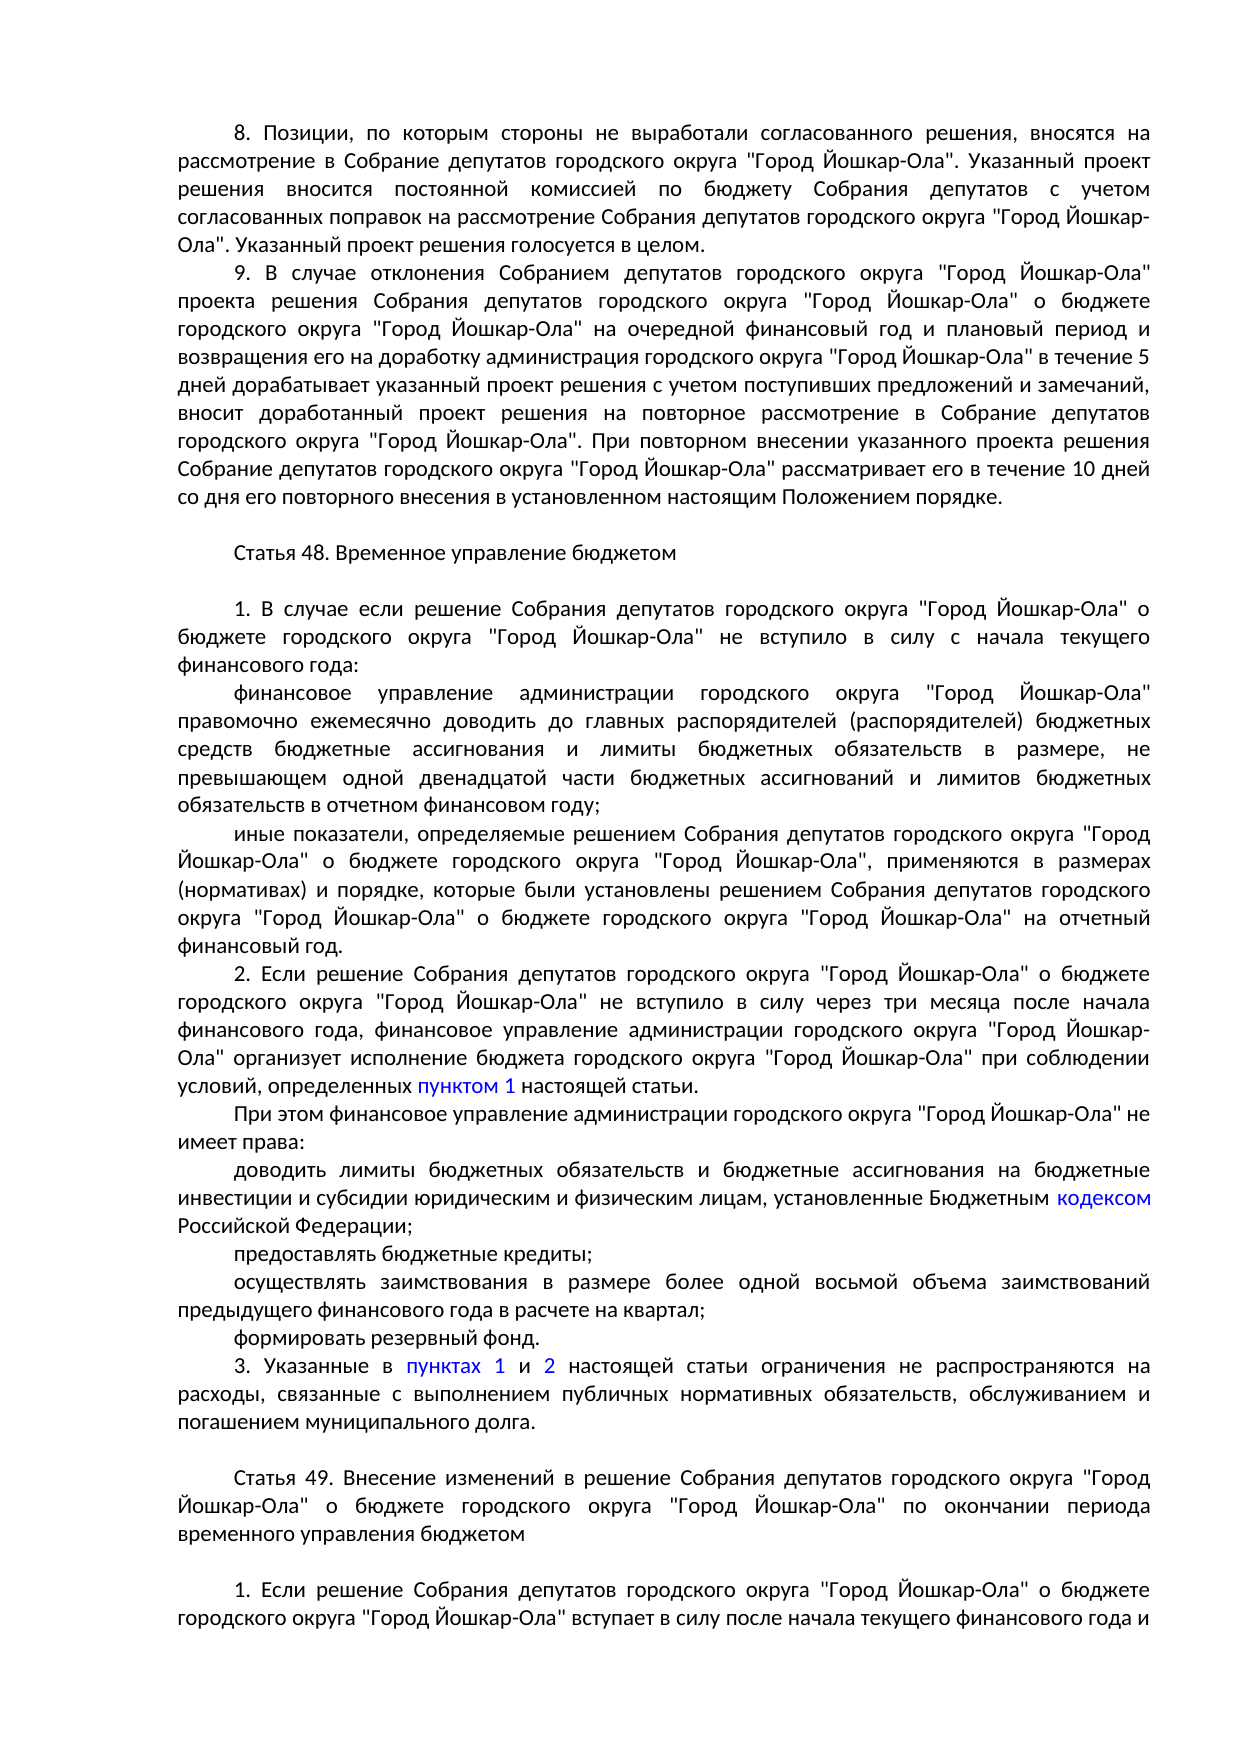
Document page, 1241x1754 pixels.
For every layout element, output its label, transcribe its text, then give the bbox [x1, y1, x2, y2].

text 1. В случае если решение Собрания депутатов городского округа "Город Йошкар-Ола" о бюджете городского округа "Город Йошкар-Ола" не вступило в силу с начала текущего финансового года: [177, 594, 1152, 678]
text 2. Если решение Собрания депутатов городского округа "Город Йошкар-Ола" о бюджете городского округа "Город Йошкар-Ола" не вступило в силу через три месяца после начала финансового года, финансовое управление администрации городского округа "Город Йошкар-Ола" организует исполнение бюджета городского округа "Город Йошкар-Ола" при соблюдении условий, определенных пунктом 1 настоящей статьи. [177, 959, 1152, 1099]
text Статья 49. Внесение изменений в решение Собрания депутатов городского округа "Город Йошкар-Ола" о бюджете городского округа "Город Йошкар-Ола" по окончании периода временного управления бюджетом [177, 1463, 1152, 1547]
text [177, 1575, 1152, 1631]
text 3. Указанные в пунктах 1 и 2 настоящей статьи ограничения не распространяются на расходы, связанные с выполнением публичных нормативных обязательств, обслуживанием и погашением муниципального долга. [177, 1351, 1152, 1435]
text финансовое управление администрации городского округа "Город Йошкар-Ола" правомочно ежемесячно доводить до главных распорядителей (распорядителей) бюджетных средств бюджетные ассигнования и лимиты бюджетных обязательств в размере, не превышающем одной двенадцатой части бюджетных ассигнований и лимитов бюджетных обязательств в отчетном финансовом году; [177, 678, 1152, 819]
text доводить лимиты бюджетных обязательств и бюджетные ассигнования на бюджетные инвестиции и субсидии юридическим и физическим лицам, установленные Бюджетным кодексом Российской Федерации; [177, 1155, 1152, 1239]
text Статья 48. Временное управление бюджетом [177, 538, 1152, 566]
text 8. Позиции, по которым стороны не выработали согласованного решения, вносятся на рассмотрение в Собрание депутатов городского округа "Город Йошкар-Ола". Указанный проект решения вносится постоянной комиссией по бюджету Собрания депутатов с учетом согласованных поправок на рассмотрение Собрания депутатов городского округа "Город Йошкар-Ола". Указанный проект решения голосуется в целом. [177, 118, 1152, 258]
text предоставлять бюджетные кредиты; [177, 1239, 1152, 1267]
text формировать резервный фонд. [177, 1323, 1152, 1351]
text При этом финансовое управление администрации городского округа "Город Йошкар-Ола" не имеет права: [177, 1099, 1152, 1155]
text 9. В случае отклонения Собранием депутатов городского округа "Город Йошкар-Ола" проекта решения Собрания депутатов городского округа "Город Йошкар-Ола" о бюджете городского округа "Город Йошкар-Ола" на очередной финансовый год и плановый период и возвращения его на доработку администрация городского округа "Город Йошкар-Ола" в течение 5 дней дорабатывает указанный проект решения с учетом поступивших предложений и замечаний, вносит доработанный проект решения на повторное рассмотрение в Собрание депутатов городского округа "Город Йошкар-Ола". При повторном внесении указанного проекта решения Собрание депутатов городского округа "Город Йошкар-Ола" рассматривает его в течение 10 дней со дня его повторного внесения в установленном настоящим Положением порядке. [177, 258, 1152, 510]
text иные показатели, определяемые решением Собрания депутатов городского округа "Город Йошкар-Ола" о бюджете городского округа "Город Йошкар-Ола", применяются в размерах (нормативах) и порядке, которые были установлены решением Собрания депутатов городского округа "Город Йошкар-Ола" о бюджете городского округа "Город Йошкар-Ола" на отчетный финансовый год. [177, 819, 1152, 959]
text осуществлять заимствования в размере более одной восьмой объема заимствований предыдущего финансового года в расчете на квартал; [177, 1267, 1152, 1323]
